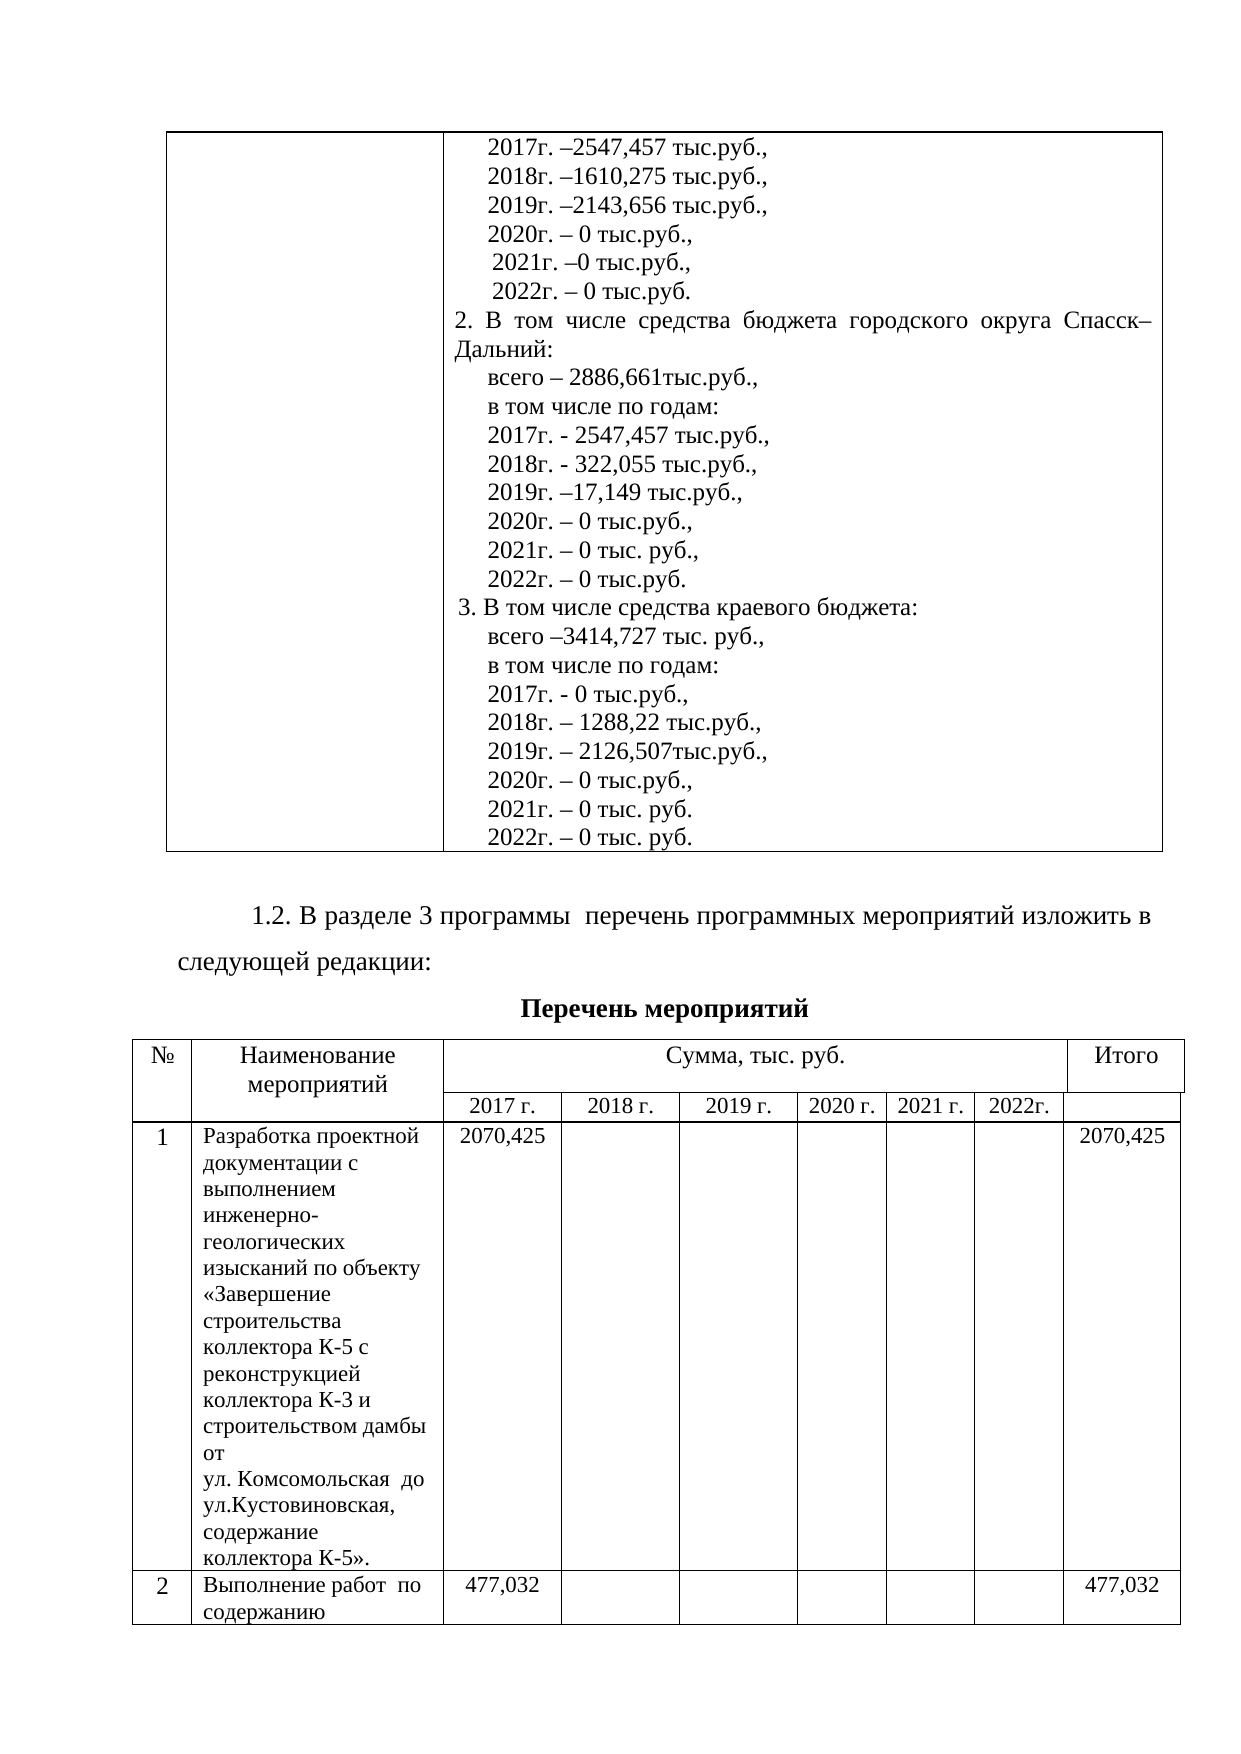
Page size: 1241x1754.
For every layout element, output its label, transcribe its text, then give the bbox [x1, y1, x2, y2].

table_cell 2 [133, 1571, 191, 1624]
table_cell 2022г. [975, 1093, 1063, 1121]
table_cell [887, 1123, 974, 1570]
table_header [167, 133, 443, 851]
table_cell 2017 г. [444, 1093, 561, 1121]
table_cell 477,032 [444, 1571, 561, 1624]
table_cell [1064, 1093, 1180, 1121]
table_cell [887, 1571, 974, 1624]
table_cell Разработка проектной документации с выполнением инженерно-геологических изысканий по объекту «Завершение строительства коллектора К-5 с реконструкцией коллектора К-3 и строительством дамбы от ул. Комсомольская до ул.Кустовиновская, содержание коллектора К-5». [192, 1123, 443, 1570]
table_cell [680, 1123, 797, 1570]
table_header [444, 133, 1162, 851]
table_cell 2070,425 [444, 1123, 561, 1570]
text Перечень мероприятий [177, 992, 1152, 1023]
table_cell 477,032 [1064, 1571, 1180, 1624]
table_cell 2019 г. [680, 1093, 797, 1121]
table_cell [975, 1571, 1063, 1624]
table_cell [798, 1571, 886, 1624]
text 1.2. В разделе 3 программы перечень программных мероприятий изложить в следующей редакции: [177, 899, 1152, 977]
table_header Наименование мероприятий [192, 1040, 443, 1121]
table_cell [562, 1123, 679, 1570]
table_cell [562, 1571, 679, 1624]
table_cell [975, 1123, 1063, 1570]
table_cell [192, 1571, 443, 1624]
table_cell 2020 г. [798, 1093, 886, 1121]
table_cell [798, 1123, 886, 1570]
table_header № [133, 1040, 191, 1121]
table_header Сумма, тыс. руб. [444, 1040, 1067, 1092]
table_cell 2021 г. [887, 1093, 974, 1121]
table_cell 1 [133, 1123, 191, 1570]
table_header Итого [1068, 1040, 1184, 1092]
table_cell [680, 1571, 797, 1624]
table_cell 2018 г. [562, 1093, 679, 1121]
table_cell 2070,425 [1064, 1123, 1180, 1570]
